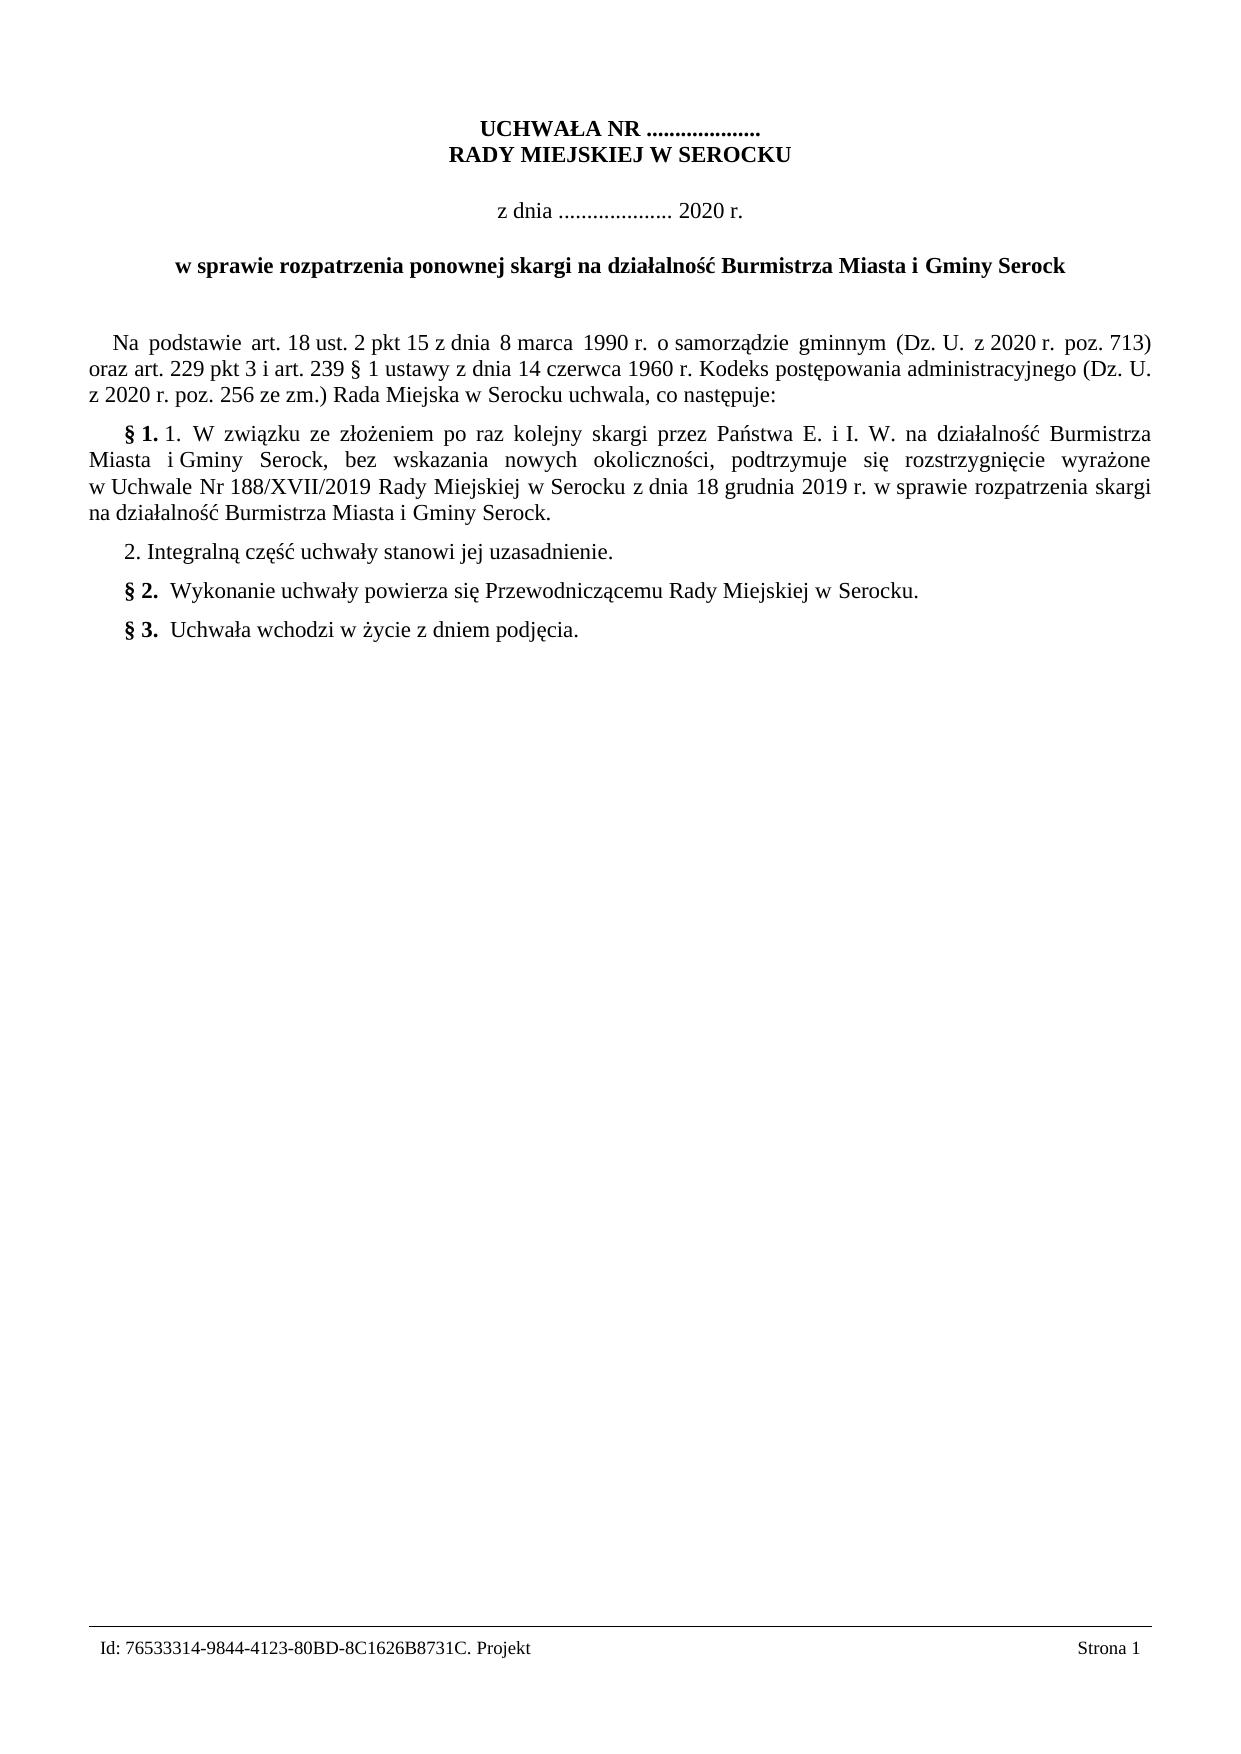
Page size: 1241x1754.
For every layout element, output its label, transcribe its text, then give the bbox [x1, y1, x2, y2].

text w sprawie rozpatrzenia ponownej skargi na działalność Burmistrza Miasta i Gminy Serock [88, 252, 1152, 279]
text § 1. 1. W związku ze złożeniem po raz kolejny skargi przez Państwa E. i I. W. na działalność Burmistrza Miasta i Gminy Serock, bez wskazania nowych okoliczności, podtrzymuje się rozstrzygnięcie wyrażone w Uchwale Nr 188/XVII/2019 Rady Miejskiej w Serocku z dnia 18 grudnia 2019 r. w sprawie rozpatrzenia skargi na działalność Burmistrza Miasta i Gminy Serock. [88, 420, 1152, 526]
text § 3. Uchwała wchodzi w życie z dniem podjęcia. [88, 616, 1152, 642]
text z dnia .................... 2020 r. [88, 197, 1152, 223]
text Na podstawie art. 18 ust. 2 pkt 15 z dnia 8 marca 1990 r. o samorządzie gminnym (Dz. U. z 2020 r. poz. 713) oraz art. 229 pkt 3 i art. 239 § 1 ustawy z dnia 14 czerwca 1960 r. Kodeks postępowania administracyjnego (Dz. U. z 2020 r. poz. 256 ze zm.) Rada Miejska w Serocku uchwala, co następuje: [88, 329, 1152, 408]
text 2. Integralną część uchwały stanowi jej uzasadnienie. [88, 538, 1152, 564]
text Uchwała Nr .................... Rady Miejskiej w Serocku [88, 115, 1152, 168]
text § 2. Wykonanie uchwały powierza się Przewodniczącemu Rady Miejskiej w Serocku. [88, 577, 1152, 603]
